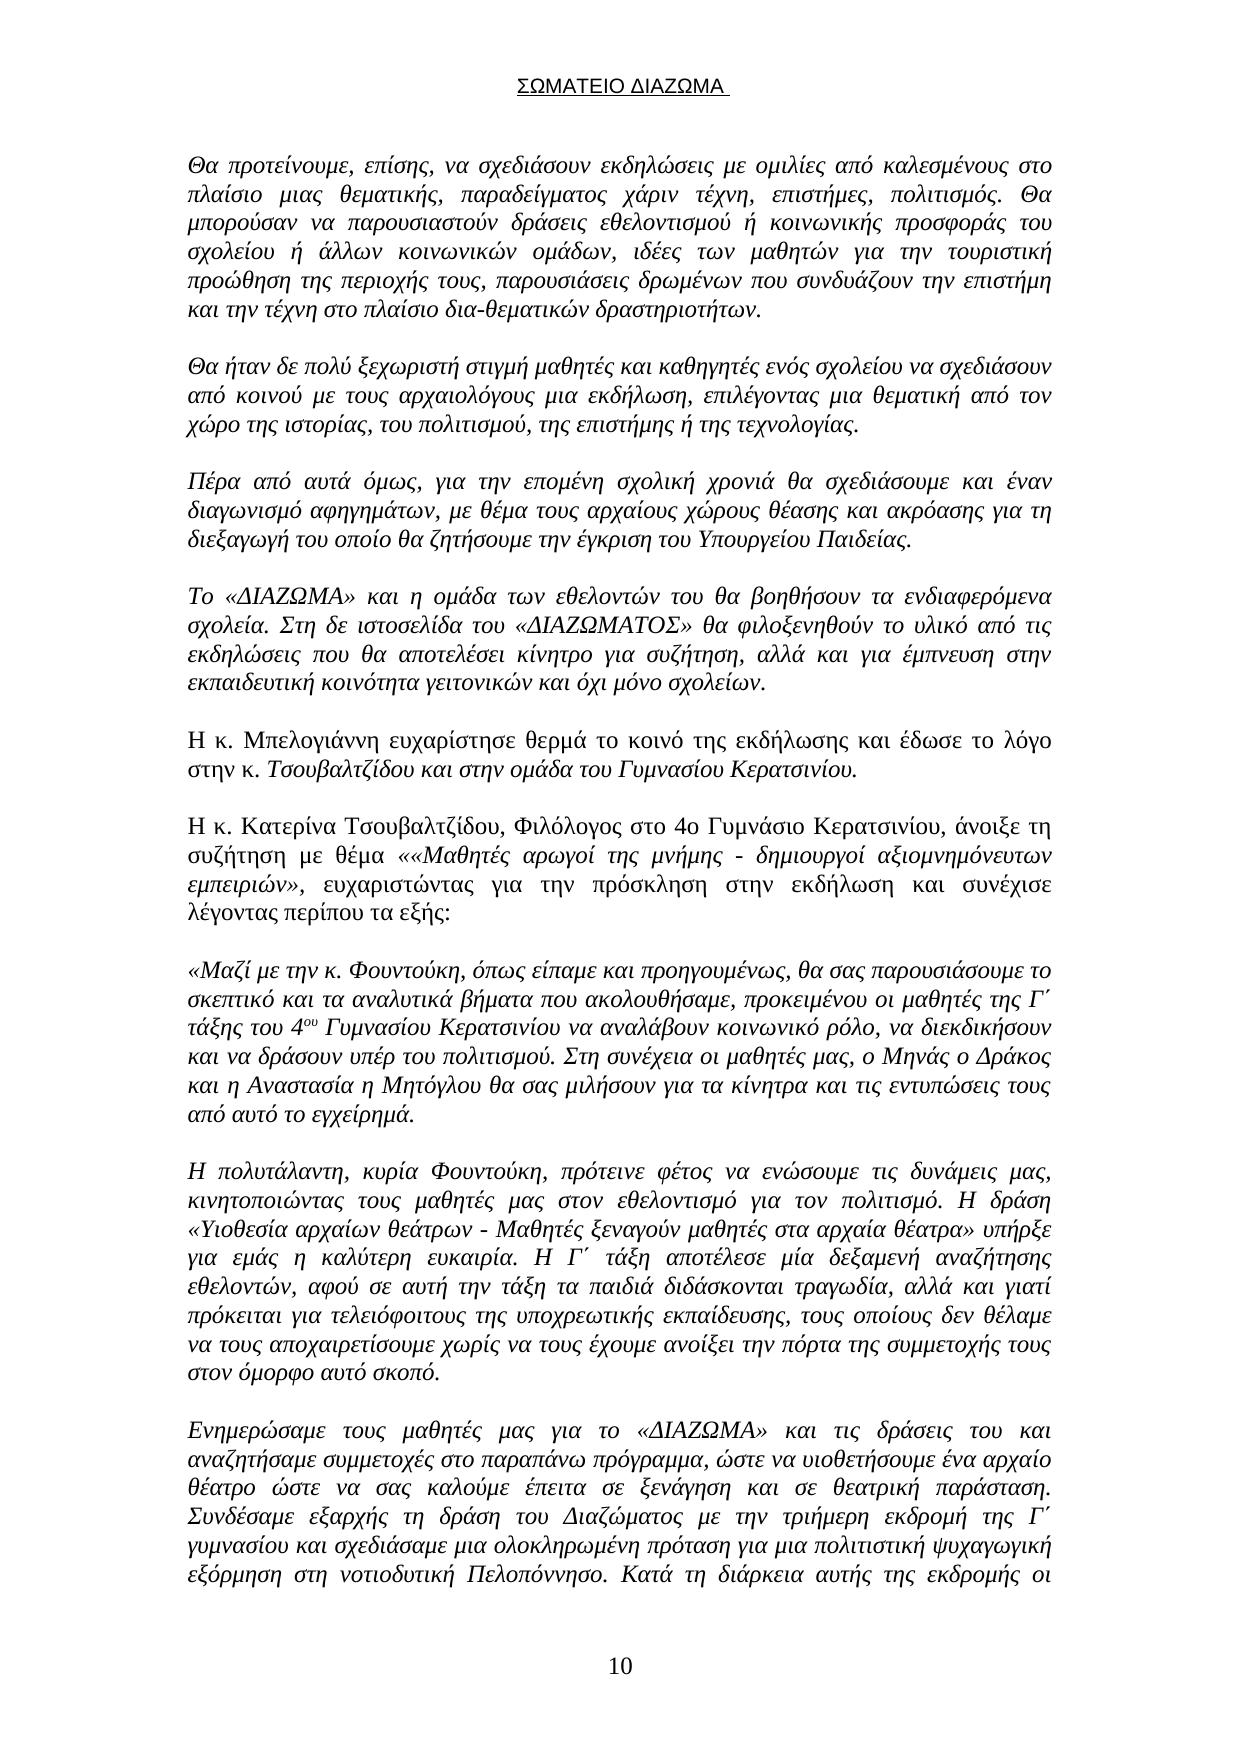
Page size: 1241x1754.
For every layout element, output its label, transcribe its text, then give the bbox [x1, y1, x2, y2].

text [187, 1415, 1053, 1587]
text Η κ. Κατερίνα Τσουβαλτζίδου, Φιλόλογος στο 4ο Γυμνάσιο Κερατσινίου, άνοιξε τη συζήτηση με θέμα ««Μαθητές αρωγοί της μνήμης - δημιουργοί αξιομνημόνευτων εμπειριών», ευχαριστώντας για την πρόσκληση στην εκδήλωση και συνέχισε λέγοντας περίπου τα εξής: [187, 811, 1053, 926]
text Η κ. Μπελογιάννη ευχαρίστησε θερμά το κοινό της εκδήλωσης και έδωσε το λόγο στην κ. Τσουβαλτζίδου και στην ομάδα του Γυμνασίου Κερατσινίου. [187, 725, 1053, 782]
text Θα ήταν δε πολύ ξεχωριστή στιγμή μαθητές και καθηγητές ενός σχολείου να σχεδιάσουν από κοινού με τους αρχαιολόγους μια εκδήλωση, επιλέγοντας μια θεματική από τον χώρο της ιστορίας, του πολιτισμού, της επιστήμης ή της τεχνολογίας. [187, 351, 1053, 437]
text Πέρα από αυτά όμως, για την επομένη σχολική χρονιά θα σχεδιάσουμε και έναν διαγωνισμό αφηγημάτων, με θέμα τους αρχαίους χώρους θέασης και ακρόασης για τη διεξαγωγή του οποίο θα ζητήσουμε την έγκριση του Υπουργείου Παιδείας. [187, 466, 1053, 552]
text Θα προτείνουμε, επίσης, να σχεδιάσουν εκδηλώσεις με ομιλίες από καλεσμένους στο πλαίσιο μιας θεματικής, παραδείγματος χάριν τέχνη, επιστήμες, πολιτισμός. Θα μπορούσαν να παρουσιαστούν δράσεις εθελοντισμού ή κοινωνικής προσφοράς του σχολείου ή άλλων κοινωνικών ομάδων, ιδέες των μαθητών για την τουριστική προώθηση της περιοχής τους, παρουσιάσεις δρωμένων που συνδυάζουν την επιστήμη και την τέχνη στο πλαίσιο δια-θεματικών δραστηριοτήτων. [187, 150, 1053, 322]
text «Μαζί με την κ. Φουντούκη, όπως είπαμε και προηγουμένως, θα σας παρουσιάσουμε το σκεπτικό και τα αναλυτικά βήματα που ακολουθήσαμε, προκειμένου οι μαθητές της Γ΄ τάξης του 4ου Γυμνασίου Κερατσινίου να αναλάβουν κοινωνικό ρόλο, να διεκδικήσουν και να δράσουν υπέρ του πολιτισμού. Στη συνέχεια οι μαθητές μας, ο Μηνάς ο Δράκος και η Αναστασία η Μητόγλου θα σας μιλήσουν για τα κίνητρα και τις εντυπώσεις τους από αυτό το εγχείρημά. [187, 955, 1053, 1127]
text Το «ΔΙΑΖΩΜΑ» και η ομάδα των εθελοντών του θα βοηθήσουν τα ενδιαφερόμενα σχολεία. Στη δε ιστοσελίδα του «ΔΙΑΖΩΜΑΤΟΣ» θα φιλοξενηθούν το υλικό από τις εκδηλώσεις που θα αποτελέσει κίνητρο για συζήτηση, αλλά και για έμπνευση στην εκπαιδευτική κοινότητα γειτονικών και όχι μόνο σχολείων. [187, 581, 1053, 696]
text Η πολυτάλαντη, κυρία Φουντούκη, πρότεινε φέτος να ενώσουμε τις δυνάμεις μας, κινητοποιώντας τους μαθητές μας στον εθελοντισμό για τον πολιτισμό. Η δράση «Υιοθεσία αρχαίων θεάτρων - Μαθητές ξεναγούν μαθητές στα αρχαία θέατρα» υπήρξε για εμάς η καλύτερη ευκαιρία. Η Γ΄ τάξη αποτέλεσε μία δεξαμενή αναζήτησης εθελοντών, αφού σε αυτή την τάξη τα παιδιά διδάσκονται τραγωδία, αλλά και γιατί πρόκειται για τελειόφοιτους της υποχρεωτικής εκπαίδευσης, τους οποίους δεν θέλαμε να τους αποχαιρετίσουμε χωρίς να τους έχουμε ανοίξει την πόρτα της συμμετοχής τους στον όμορφο αυτό σκοπό. [187, 1156, 1053, 1386]
